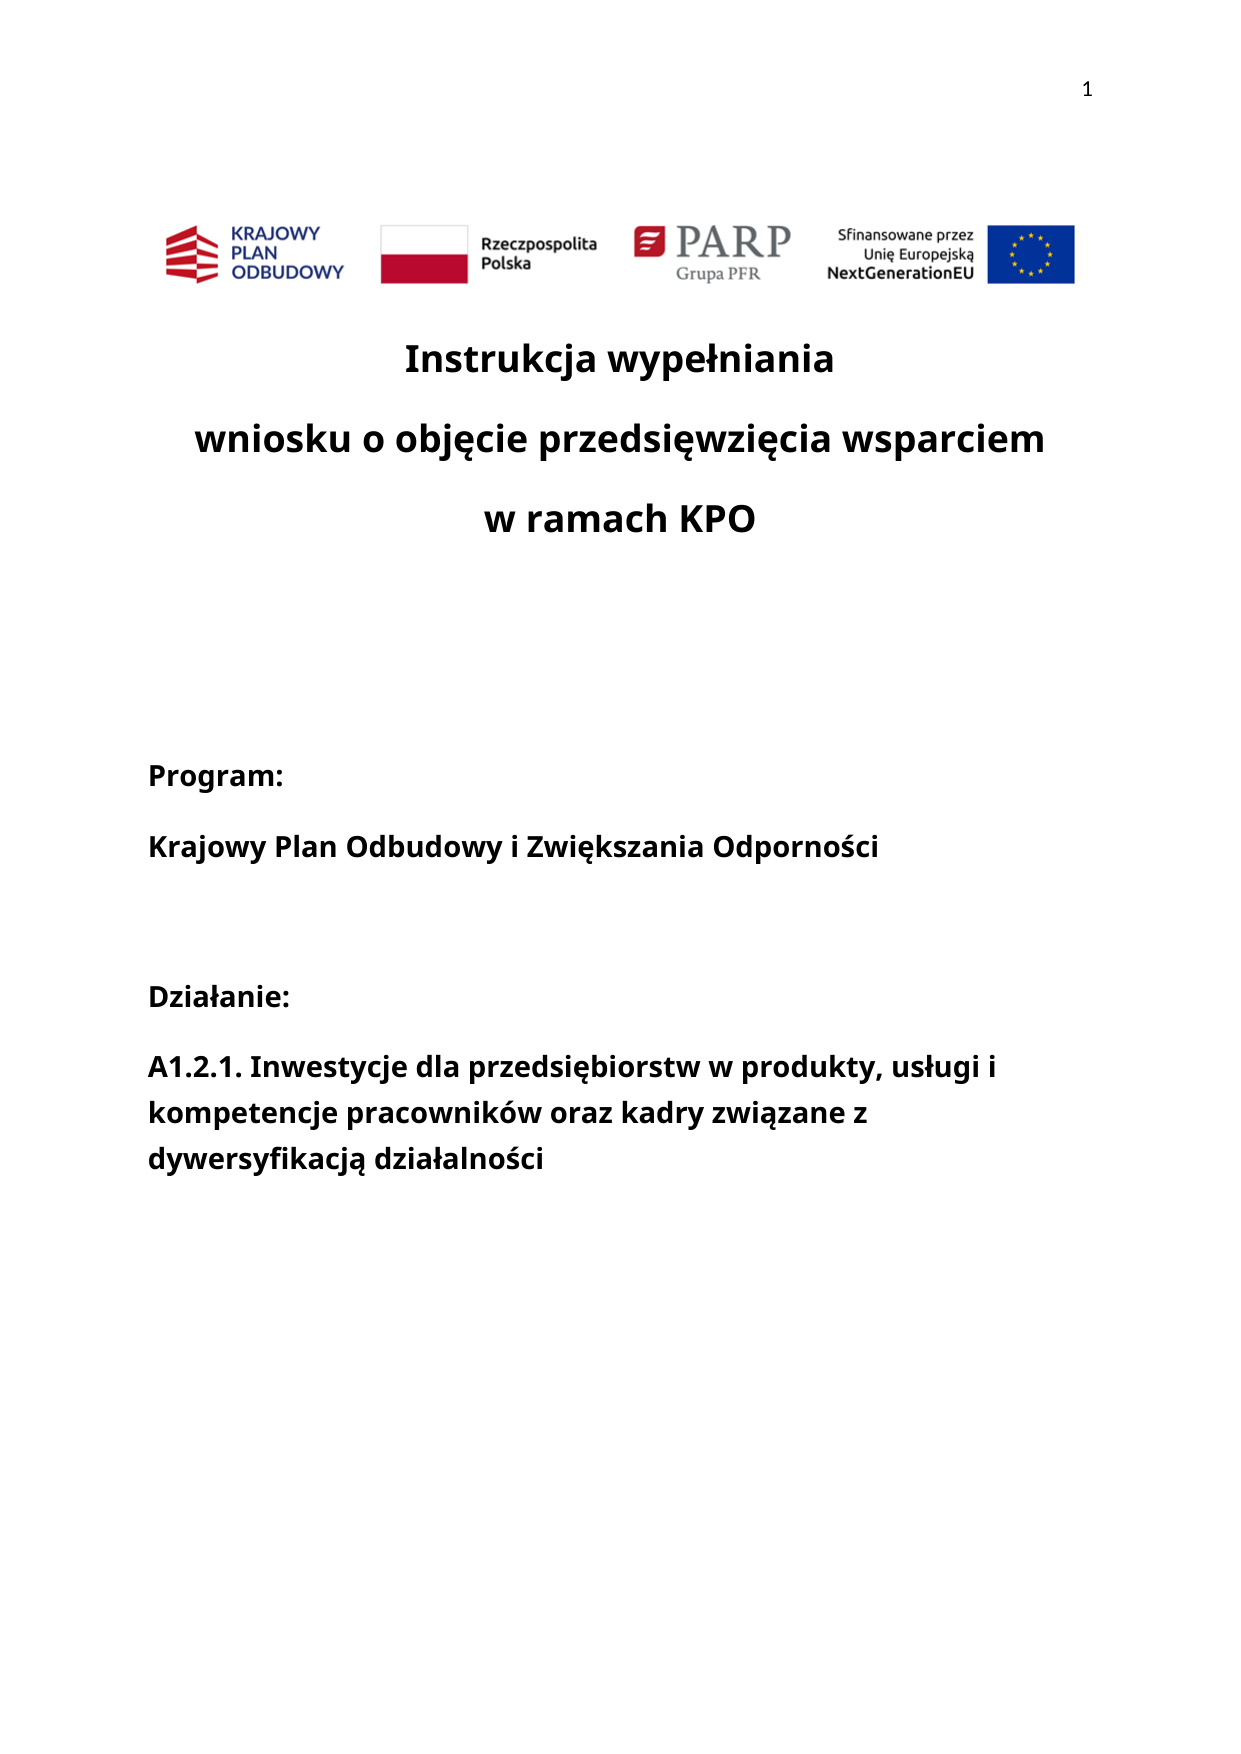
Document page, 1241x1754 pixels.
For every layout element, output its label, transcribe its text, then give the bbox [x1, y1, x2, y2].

text A1.2.1. Inwestycje dla przedsiębiorstw w produkty, usługi i kompetencje pracowników oraz kadry związane z dywersyfikacją działalności [148, 1047, 1093, 1178]
text Program: [148, 756, 1093, 795]
subtitle Instrukcja wypełniania [148, 332, 1093, 383]
subtitle wniosku o objęcie przedsięwzięcia wsparciem [148, 412, 1093, 463]
text Działanie: [148, 976, 1093, 1016]
text Krajowy Plan Odbudowy i Zwiększania Odporności [148, 826, 1093, 866]
picture [147, 206, 1093, 303]
subtitle w ramach KPO [148, 492, 1093, 543]
